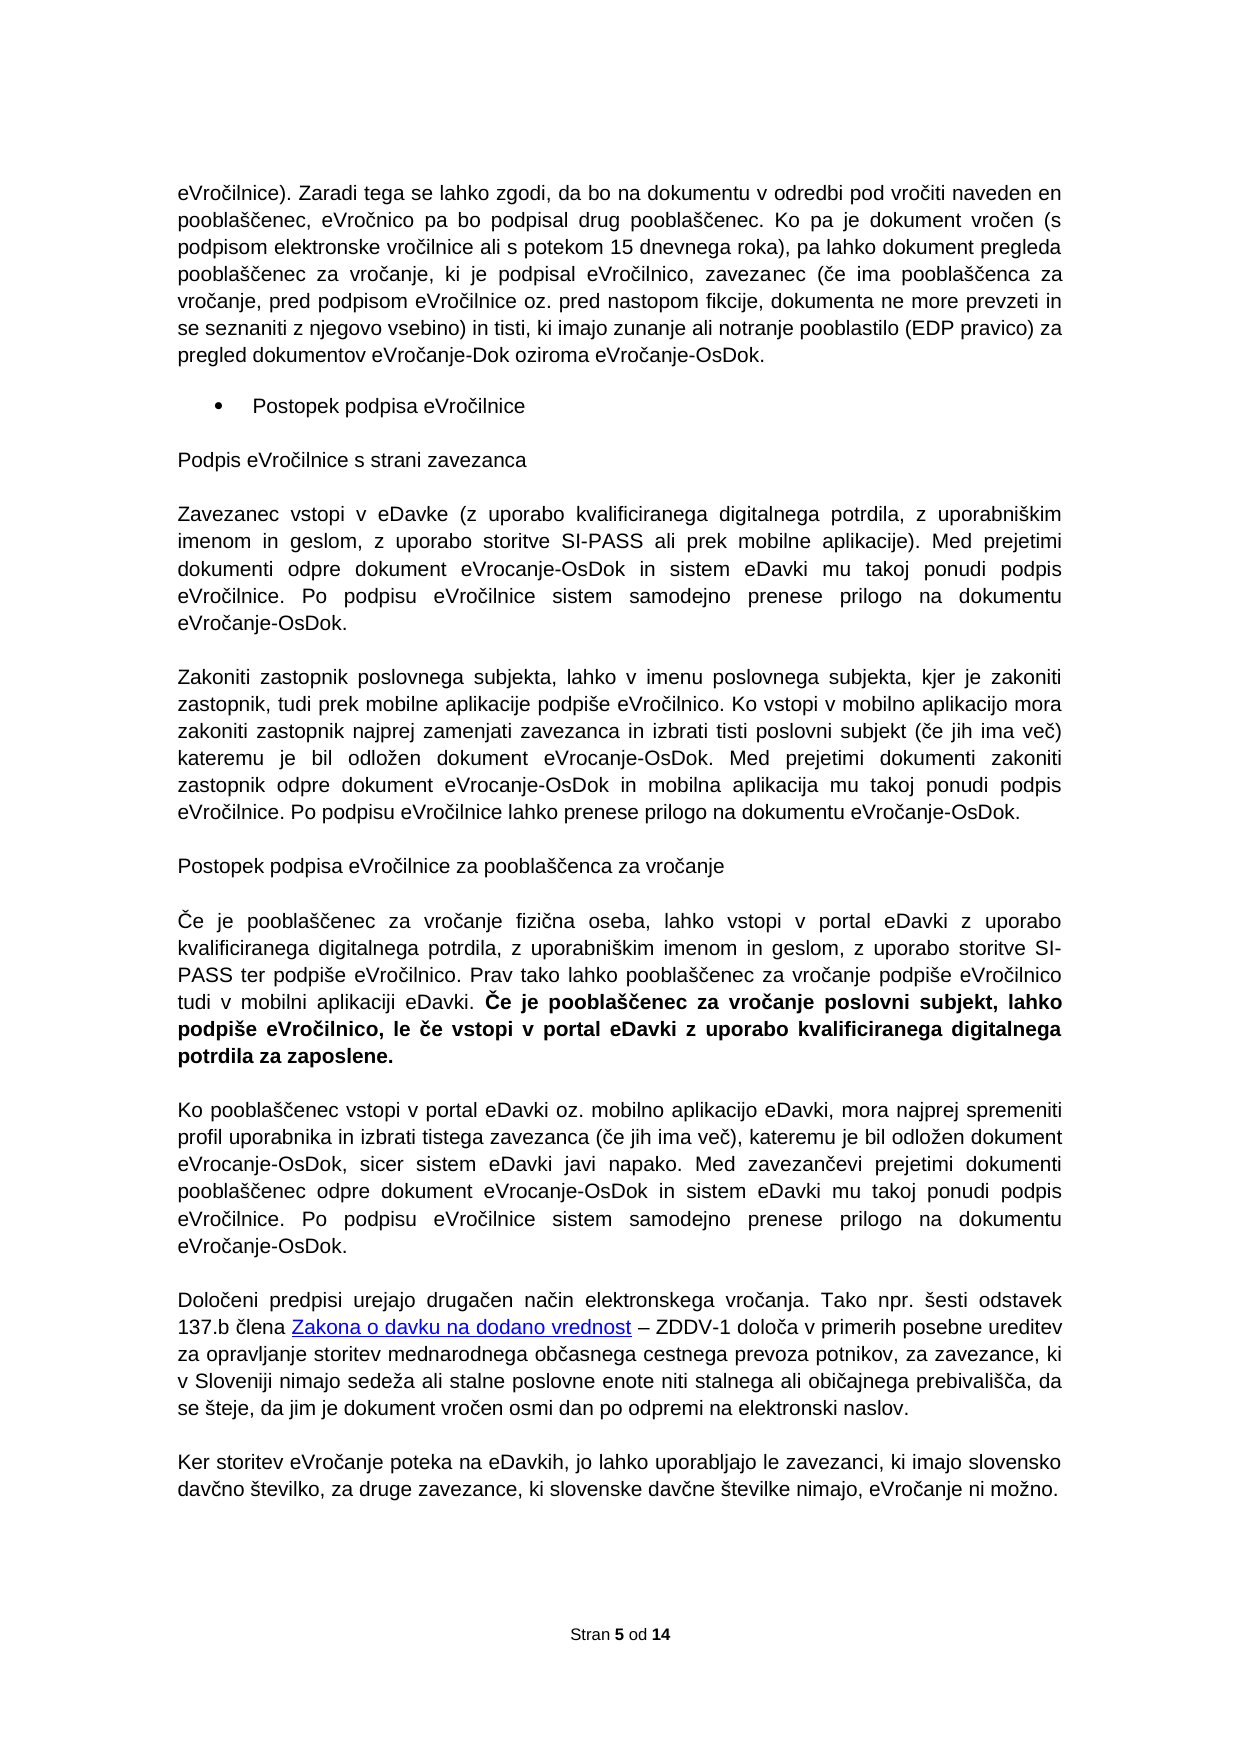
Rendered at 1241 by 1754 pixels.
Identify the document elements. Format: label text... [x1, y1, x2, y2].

text Ko pooblaščenec vstopi v portal eDavki oz. mobilno aplikacijo eDavki, mora najprej spremeniti profil uporabnika in izbrati tistega zavezanca (če jih ima več), kateremu je bil odložen dokument eVrocanje-OsDok, sicer sistem eDavki javi napako. Med zavezančevi prejetimi dokumenti pooblaščenec odpre dokument eVrocanje-OsDok in sistem eDavki mu takoj ponudi podpis eVročilnice. Po podpisu eVročilnice sistem samodejno prenese prilogo na dokumentu eVročanje-OsDok. [177, 1095, 1063, 1257]
text Zavezanec vstopi v eDavke (z uporabo kvalificiranega digitalnega potrdila, z uporabniškim imenom in geslom, z uporabo storitve SI-PASS ali prek mobilne aplikacije). Med prejetimi dokumenti odpre dokument eVrocanje-OsDok in sistem eDavki mu takoj ponudi podpis eVročilnice. Po podpisu eVročilnice sistem samodejno prenese prilogo na dokumentu eVročanje-OsDok. [177, 499, 1063, 634]
text Postopek podpisa eVročilnice za pooblaščenca za vročanje [177, 851, 1063, 878]
text Zakoniti zastopnik poslovnega subjekta, lahko v imenu poslovnega subjekta, kjer je zakoniti zastopnik, tudi prek mobilne aplikacije podpiše eVročilnico. Ko vstopi v mobilno aplikacijo mora zakoniti zastopnik najprej zamenjati zavezanca in izbrati tisti poslovni subjekt (če jih ima več) kateremu je bil odložen dokument eVrocanje-OsDok. Med prejetimi dokumenti zakoniti zastopnik odpre dokument eVrocanje-OsDok in mobilna aplikacija mu takoj ponudi podpis eVročilnice. Po podpisu eVročilnice lahko prenese prilogo na dokumentu eVročanje-OsDok. [177, 662, 1063, 824]
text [177, 177, 1063, 367]
text Določeni predpisi urejajo drugačen način elektronskega vročanja. Tako npr. šesti odstavek 137.b člena Zakona o davku na dodano vrednost – ZDDV-1 določa v primerih posebne ureditev za opravljanje storitev mednarodnega občasnega cestnega prevoza potnikov, za zavezance, ki v Sloveniji nimajo sedeža ali stalne poslovne enote niti stalnega ali običajnega prebivališča, da se šteje, da jim je dokument vročen osmi dan po odpremi na elektronski naslov. [177, 1284, 1063, 1420]
text Podpis eVročilnice s strani zavezanca [177, 445, 1063, 472]
list Postopek podpisa eVročilnice [215, 394, 1063, 418]
text Ker storitev eVročanje poteka na eDavkih, jo lahko uporabljajo le zavezanci, ki imajo slovensko davčno številko, za druge zavezance, ki slovenske davčne številke nimajo, eVročanje ni možno. [177, 1447, 1063, 1501]
text Če je pooblaščenec za vročanje fizična oseba, lahko vstopi v portal eDavki z uporabo kvalificiranega digitalnega potrdila, z uporabniškim imenom in geslom, z uporabo storitve SI-PASS ter podpiše eVročilnico. Prav tako lahko pooblaščenec za vročanje podpiše eVročilnico tudi v mobilni aplikaciji eDavki. Če je pooblaščenec za vročanje poslovni subjekt, lahko podpiše eVročilnico, le če vstopi v portal eDavki z uporabo kvalificiranega digitalnega potrdila za zaposlene. [177, 905, 1063, 1068]
